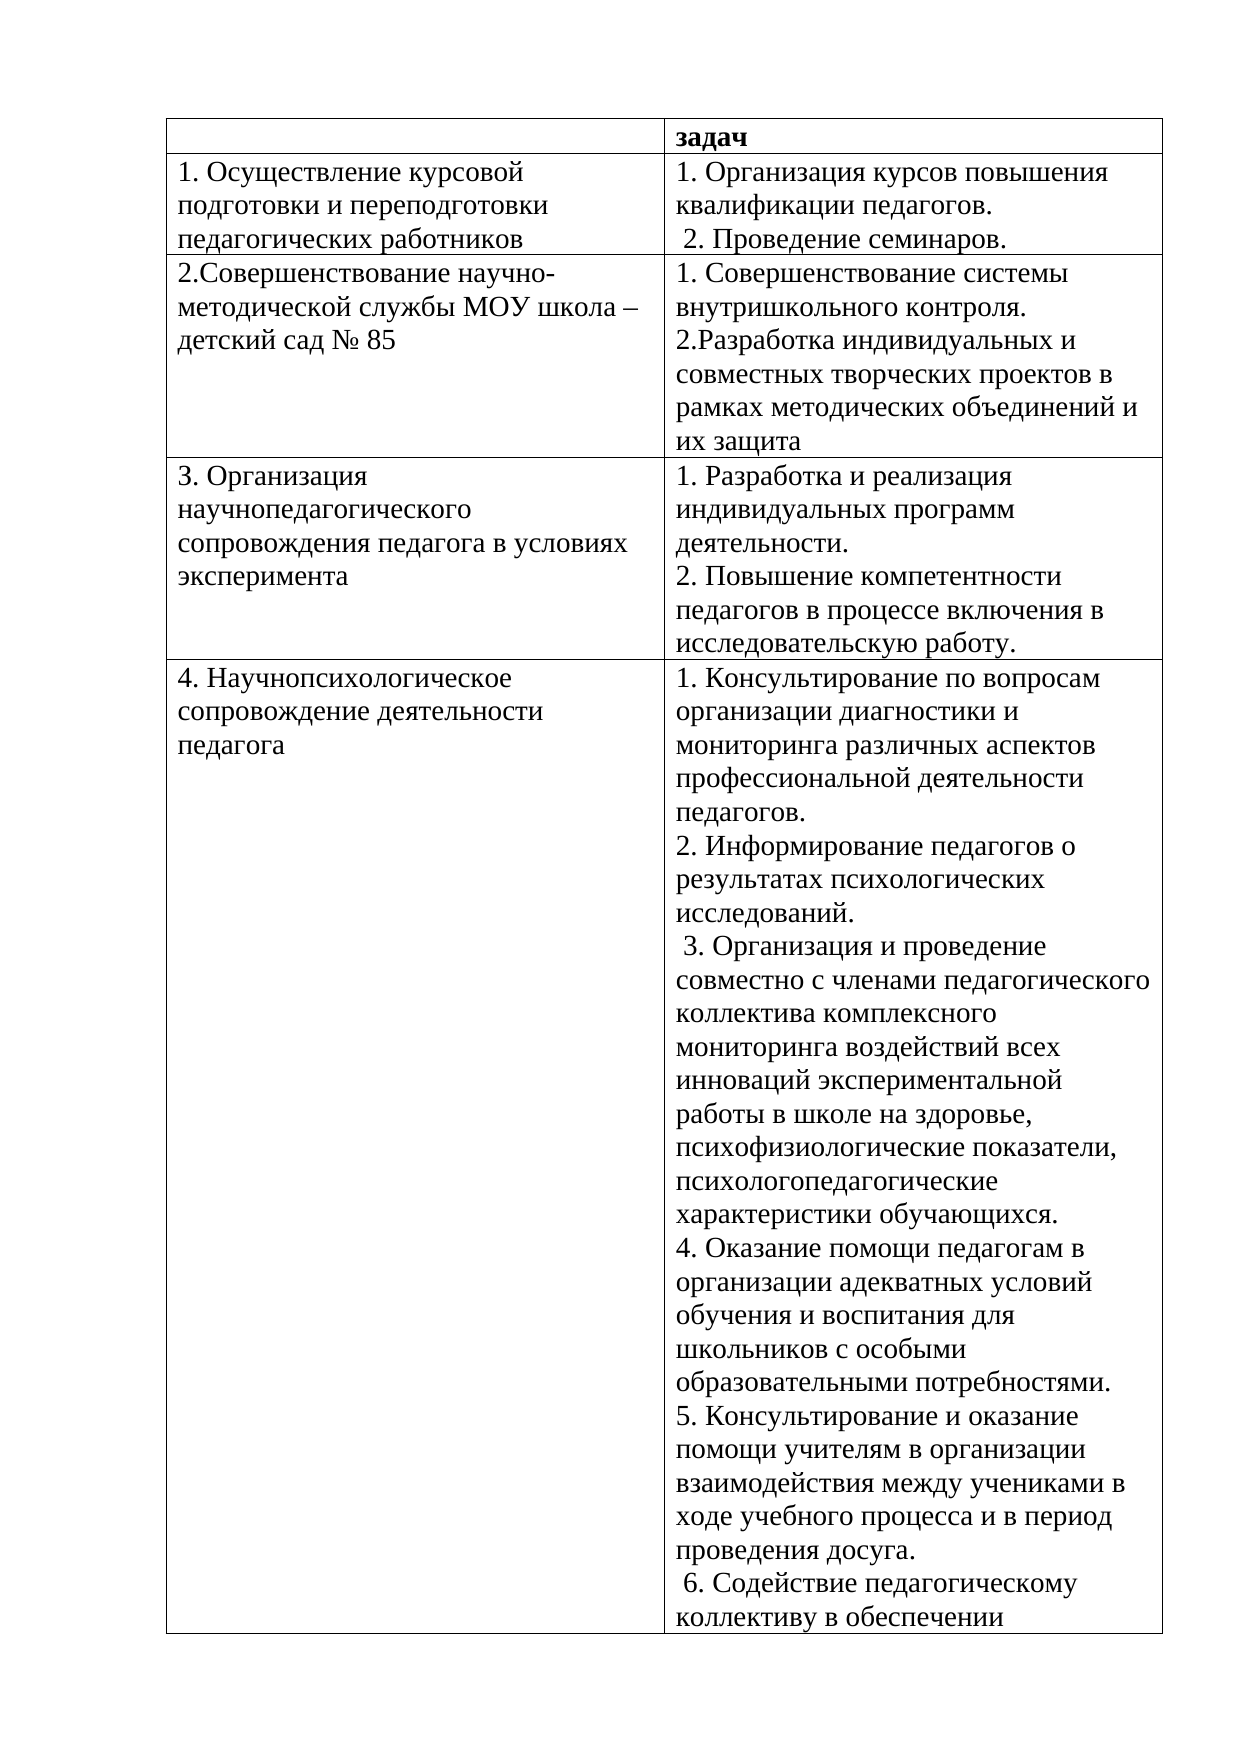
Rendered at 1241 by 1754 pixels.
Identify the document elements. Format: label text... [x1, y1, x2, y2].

table_cell 1. Совершенствование системы внутришкольного контроля. 2.Разработка индивидуальных и совместных творческих проектов в рамках методических объединений и их защита [665, 255, 1162, 457]
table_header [665, 119, 1162, 153]
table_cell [665, 660, 1162, 1633]
table_cell З. Организация научнопедагогического сопровождения педагога в условиях эксперимента [167, 458, 664, 659]
table_cell 1. Организация курсов повышения квалификации педагогов. 2. Проведение семинаров. [665, 154, 1162, 254]
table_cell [167, 660, 664, 1633]
table_cell 1. Осуществление курсовой подготовки и переподготовки педагогических работников [167, 154, 664, 254]
table_cell 1. Разработка и реализация индивидуальных программ деятельности. 2. Повышение компетентности педагогов в процессе включения в исследовательскую работу. [665, 458, 1162, 659]
table_header Задачи [167, 119, 664, 153]
table_cell 2.Совершенствование научно-методической службы МОУ школа – детский сад № 85 [167, 255, 664, 457]
